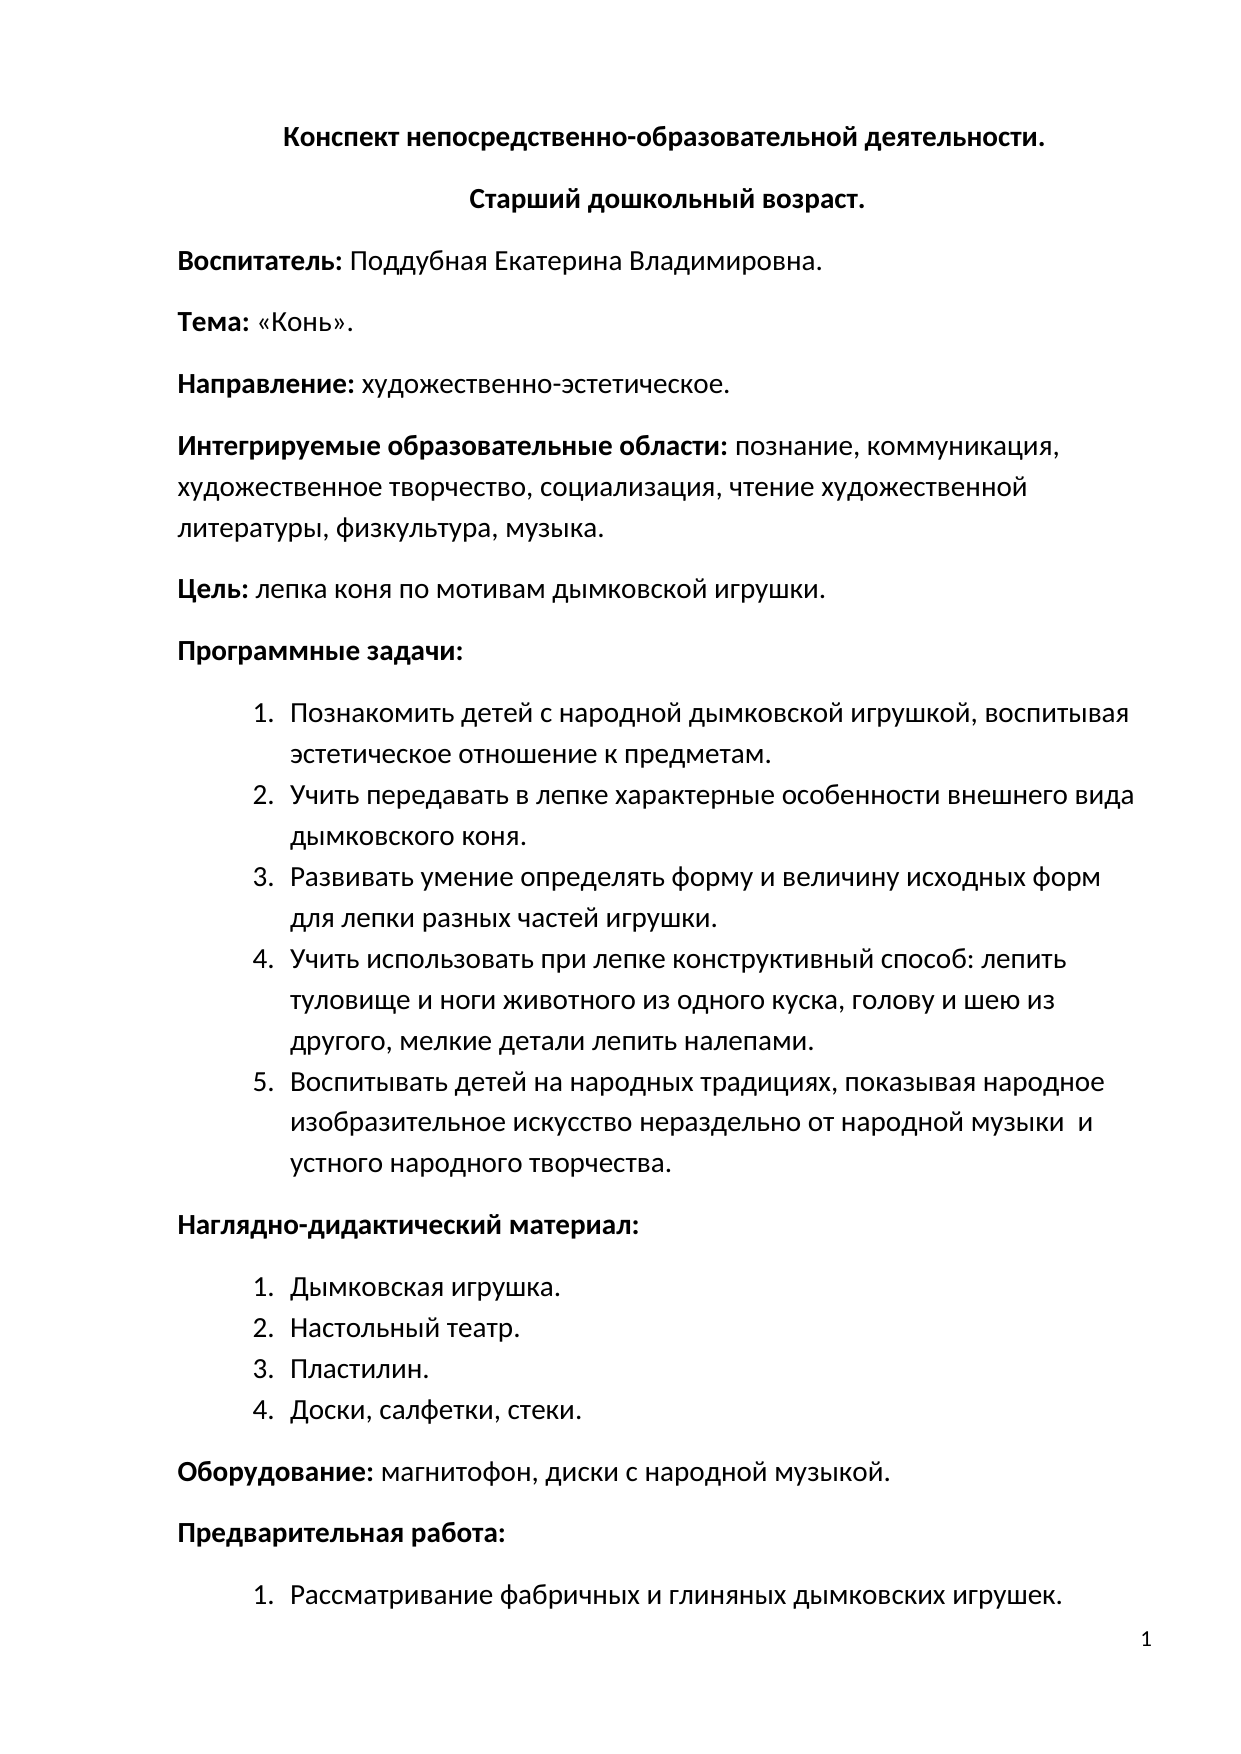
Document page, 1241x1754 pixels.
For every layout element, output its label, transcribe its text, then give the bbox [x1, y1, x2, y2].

list Пластилин. [252, 1350, 1152, 1386]
text Наглядно-дидактический материал: [177, 1206, 1152, 1242]
text Программные задачи: [177, 632, 1152, 668]
text Цель: лепка коня по мотивам дымковской игрушки. [177, 571, 1152, 606]
text Тема: «Конь». [177, 303, 1152, 339]
list Рассматривание фабричных и глиняных дымковских игрушек. [252, 1576, 1152, 1612]
list Познакомить детей с народной дымковской игрушкой, воспитывая эстетическое отношение к предметам. [252, 694, 1152, 771]
text Оборудование: магнитофон, диски с народной музыкой. [177, 1453, 1152, 1488]
text Предварительная работа: [177, 1514, 1152, 1550]
list Доски, салфетки, стеки. [252, 1391, 1152, 1426]
list Воспитывать детей на народных традициях, показывая народное изобразительное искусство нераздельно от народной музыки и устного народного творчества. [252, 1063, 1152, 1180]
text Направление: художественно-эстетическое. [177, 365, 1152, 401]
list Учить передавать в лепке характерные особенности внешнего вида дымковского коня. [252, 776, 1152, 853]
text Конспект непосредственно-образовательной деятельности. [177, 118, 1152, 154]
text Интегрируемые образовательные области: познание, коммуникация, художественное творчество, социализация, чтение художественной литературы, физкультура, музыка. [177, 427, 1152, 544]
text Старший дошкольный возраст. [177, 180, 1152, 216]
list Дымковская игрушка. [252, 1268, 1152, 1304]
list Настольный театр. [252, 1309, 1152, 1344]
list Учить использовать при лепке конструктивный способ: лепить туловище и ноги животного из одного куска, голову и шею из другого, мелкие детали лепить налепами. [252, 940, 1152, 1057]
list Развивать умение определять форму и величину исходных форм для лепки разных частей игрушки. [252, 858, 1152, 934]
text Воспитатель: Поддубная Екатерина Владимировна. [177, 242, 1152, 277]
